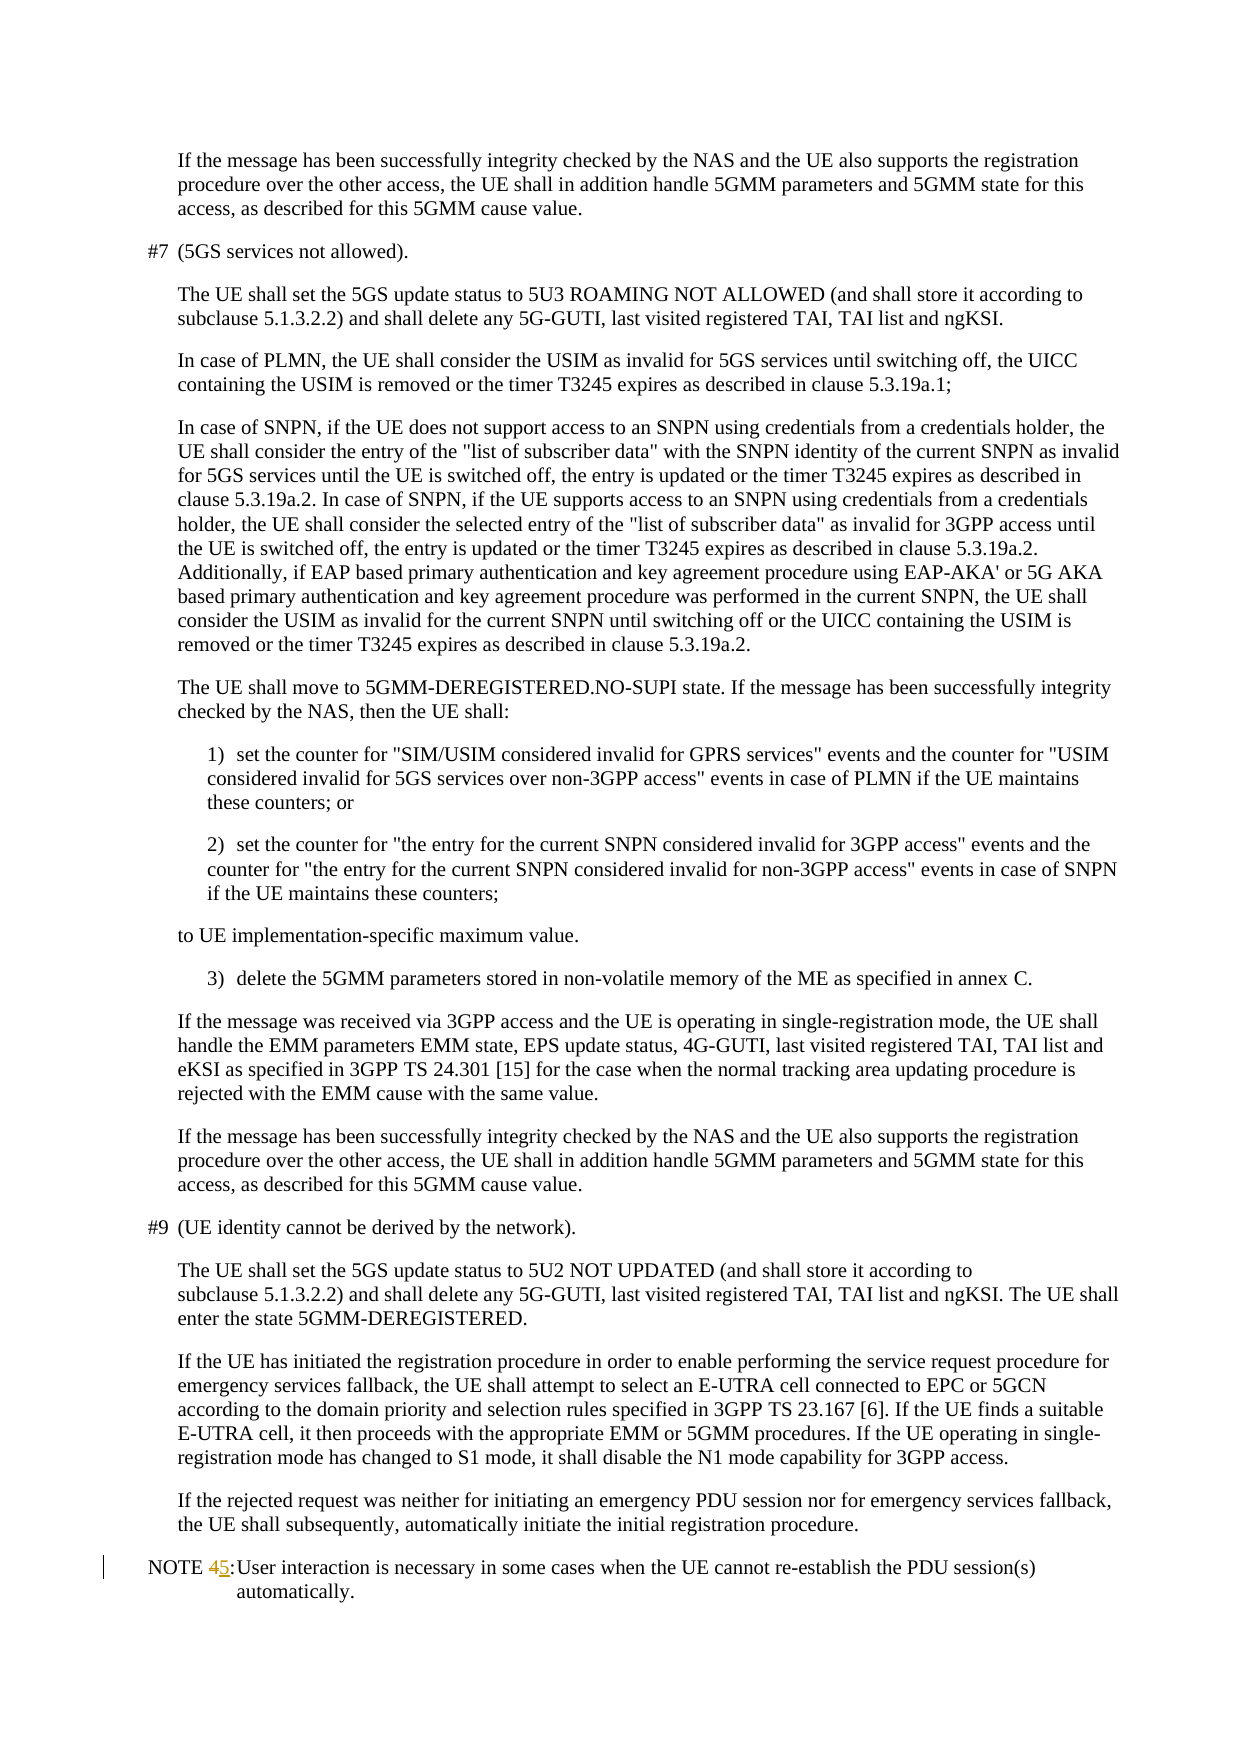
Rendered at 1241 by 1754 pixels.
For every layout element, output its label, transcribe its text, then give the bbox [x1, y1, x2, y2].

text #7 (5GS services not allowed). [148, 239, 1122, 263]
text If the message has been successfully integrity checked by the NAS and the UE also supports the registration procedure over the other access, the UE shall in addition handle 5GMM parameters and 5GMM state for this access, as described for this 5GMM cause value. [148, 1124, 1122, 1196]
text The UE shall set the 5GS update status to 5U2 NOT UPDATED (and shall store it according to subclause 5.1.3.2.2) and shall delete any 5G-GUTI, last visited registered TAI, TAI list and ngKSI. The UE shall enter the state 5GMM-DEREGISTERED. [148, 1258, 1122, 1330]
text 2) set the counter for "the entry for the current SNPN considered invalid for 3GPP access" events and the counter for "the entry for the current SNPN considered invalid for non-3GPP access" events in case of SNPN if the UE maintains these counters; [207, 832, 1122, 904]
text #9 (UE identity cannot be derived by the network). [148, 1215, 1122, 1239]
text 1) set the counter for "SIM/USIM considered invalid for GPRS services" events and the counter for "USIM considered invalid for 5GS services over non-3GPP access" events in case of PLMN if the UE maintains these counters; or [207, 741, 1122, 814]
text If the rejected request was neither for initiating an emergency PDU session nor for emergency services fallback, the UE shall subsequently, automatically initiate the initial registration procedure. [148, 1488, 1122, 1536]
text The UE shall move to 5GMM-DEREGISTERED.NO-SUPI state. If the message has been successfully integrity checked by the NAS, then the UE shall: [148, 674, 1122, 723]
text If the message has been successfully integrity checked by the NAS and the UE also supports the registration procedure over the other access, the UE shall in addition handle 5GMM parameters and 5GMM state for this access, as described for this 5GMM cause value. [148, 148, 1122, 220]
text If the message was received via 3GPP access and the UE is operating in single-registration mode, the UE shall handle the EMM parameters EMM state, EPS update status, 4G-GUTI, last visited registered TAI, TAI list and eKSI as specified in 3GPP TS 24.301 [15] for the case when the normal tracking area updating procedure is rejected with the EMM cause with the same value. [148, 1009, 1122, 1105]
text to UE implementation-specific maximum value. [148, 923, 1122, 947]
text The UE shall set the 5GS update status to 5U3 ROAMING NOT ALLOWED (and shall store it according to subclause 5.1.3.2.2) and shall delete any 5G-GUTI, last visited registered TAI, TAI list and ngKSI. [148, 281, 1122, 329]
text If the UE has initiated the registration procedure in order to enable performing the service request procedure for emergency services fallback, the UE shall attempt to select an E-UTRA cell connected to EPC or 5GCN according to the domain priority and selection rules specified in 3GPP TS 23.167 [6]. If the UE finds a suitable E-UTRA cell, it then proceeds with the appropriate EMM or 5GMM procedures. If the UE operating in single-registration mode has changed to S1 mode, it shall disable the N1 mode capability for 3GPP access. [148, 1349, 1122, 1469]
text In case of SNPN, if the UE does not support access to an SNPN using credentials from a credentials holder, the UE shall consider the entry of the "list of subscriber data" with the SNPN identity of the current SNPN as invalid for 5GS services until the UE is switched off, the entry is updated or the timer T3245 expires as described in clause 5.3.19a.2. In case of SNPN, if the UE supports access to an SNPN using credentials from a credentials holder, the UE shall consider the selected entry of the "list of subscriber data" as invalid for 3GPP access until the UE is switched off, the entry is updated or the timer T3245 expires as described in clause 5.3.19a.2. Additionally, if EAP based primary authentication and key agreement procedure using EAP-AKA' or 5G AKA based primary authentication and key agreement procedure was performed in the current SNPN, the UE shall consider the USIM as invalid for the current SNPN until switching off or the UICC containing the USIM is removed or the timer T3245 expires as described in clause 5.3.19a.2. [148, 415, 1122, 656]
text In case of PLMN, the UE shall consider the USIM as invalid for 5GS services until switching off, the UICC containing the USIM is removed or the timer T3245 expires as described in clause 5.3.19a.1; [148, 348, 1122, 396]
text 3) delete the 5GMM parameters stored in non-volatile memory of the ME as specified in annex C. [207, 966, 1122, 990]
text NOTE : User interaction is necessary in some cases when the UE cannot re-establish the PDU session(s) automatically. [148, 1554, 1122, 1603]
